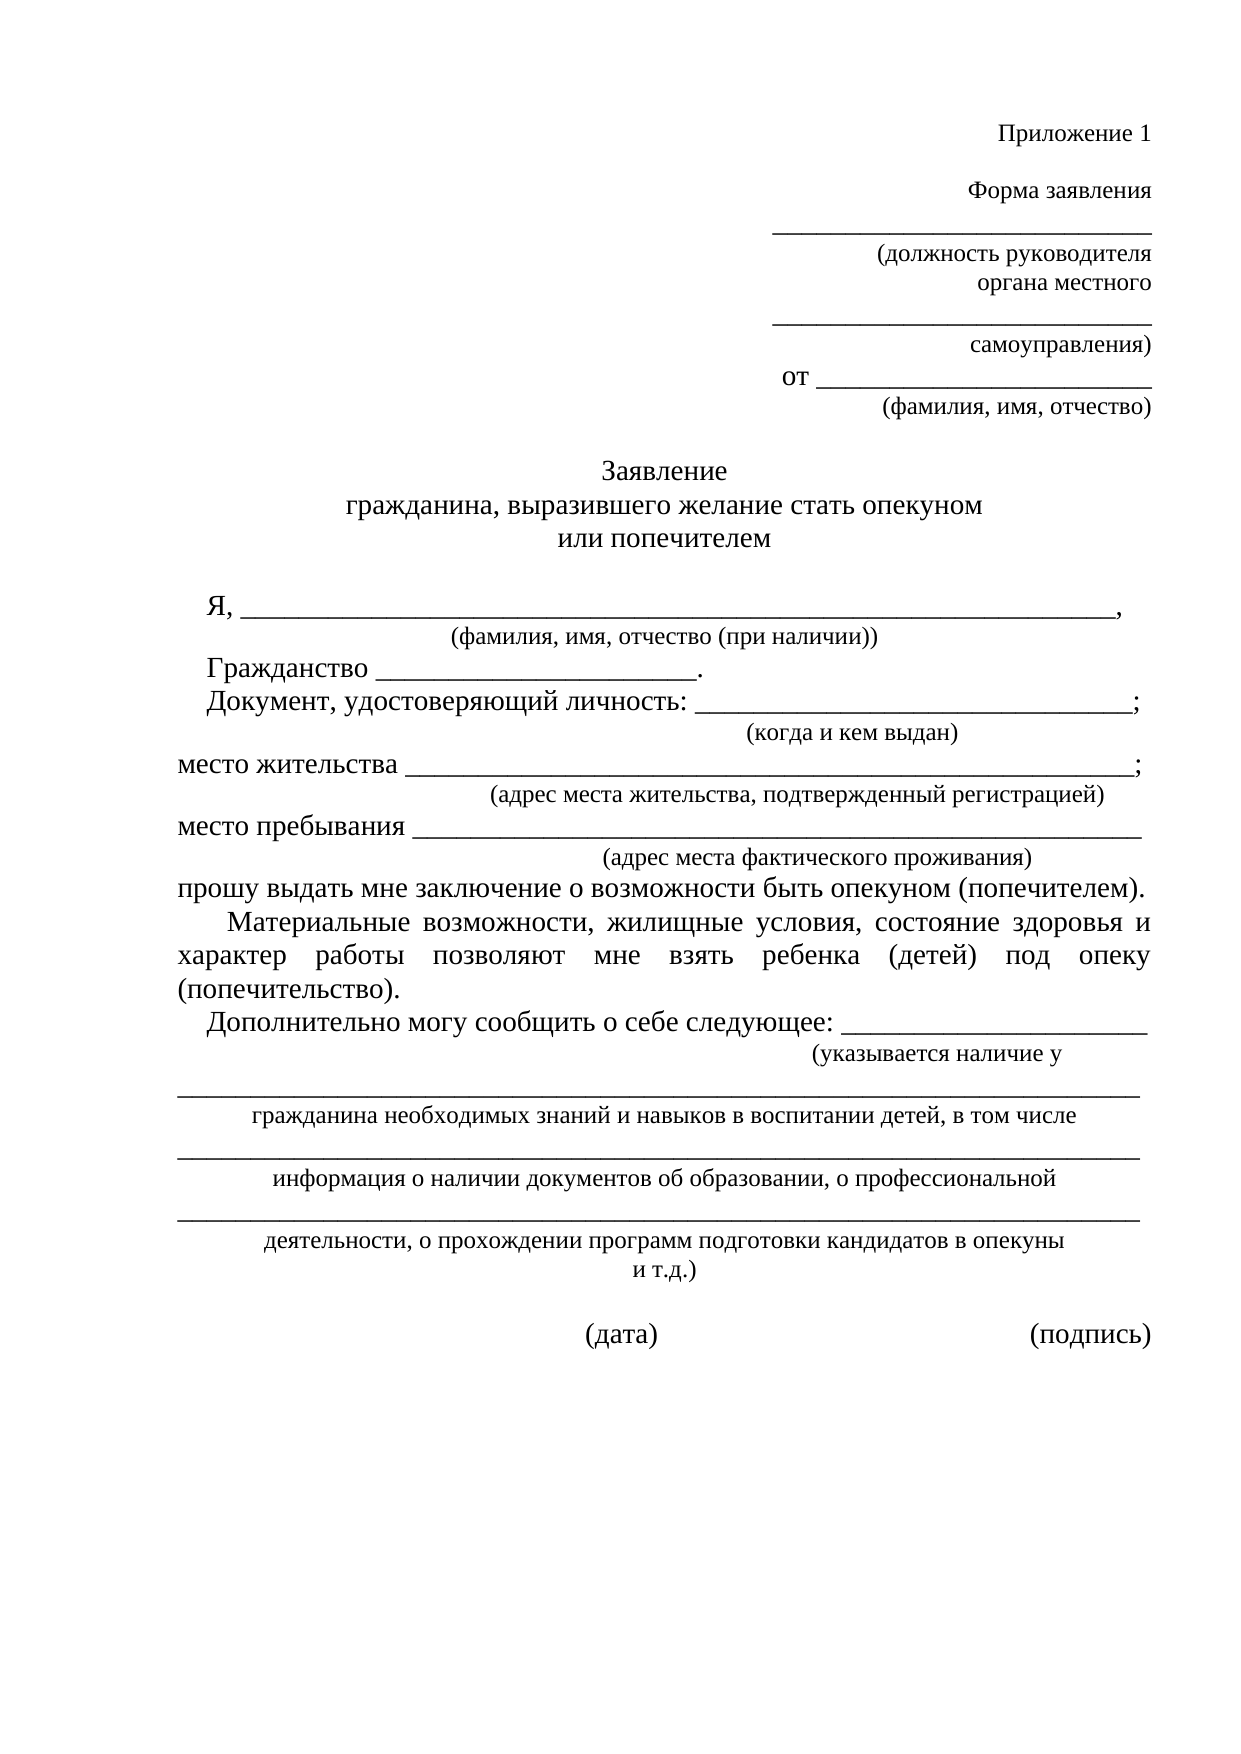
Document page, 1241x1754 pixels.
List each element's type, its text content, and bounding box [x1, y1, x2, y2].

text место жительства __________________________________________________; [177, 746, 1152, 779]
text Гражданство ______________________. [177, 650, 1152, 683]
text Форма заявления [177, 176, 1152, 204]
text органа местного [177, 267, 1152, 295]
text __________________________________________________________________ [177, 1129, 1152, 1163]
text (адрес места жительства, подтвержденный регистрацией) [177, 779, 1152, 808]
text Материальные возможности, жилищные условия, состояние здоровья и характер работы позволяют мне взять ребенка (детей) под опеку (попечительство). [177, 904, 1152, 1004]
text Заявление [177, 453, 1152, 487]
text место пребывания __________________________________________________ [177, 808, 1152, 842]
text информация о наличии документов об образовании, о профессиональной [177, 1163, 1152, 1191]
text __________________________________________________________________ [177, 1067, 1152, 1100]
text и т.д.) [177, 1254, 1152, 1282]
text __________________________________________________________________ [177, 1191, 1152, 1225]
text (указывается наличие у [177, 1038, 1152, 1067]
text гражданина необходимых знаний и навыков в воспитании детей, в том числе [177, 1100, 1152, 1129]
text (фамилия, имя, отчество (при наличии)) [177, 621, 1152, 650]
text __________________________ [177, 295, 1152, 329]
text (фамилия, имя, отчество) [177, 391, 1152, 420]
text Я, ____________________________________________________________, [177, 588, 1152, 621]
text гражданина, выразившего желание стать опекуном [177, 487, 1152, 521]
text (когда и кем выдан) [177, 717, 1152, 746]
text (дата) (подпись) [177, 1316, 1152, 1349]
text (адрес места фактического проживания) [177, 842, 1152, 870]
text Документ, удостоверяющий личность: ______________________________; [177, 683, 1152, 717]
text Приложение 1 [177, 118, 1152, 147]
text деятельности, о прохождении программ подготовки кандидатов в опекуны [177, 1225, 1152, 1254]
text (должность руководителя [177, 238, 1152, 267]
text от _______________________ [177, 358, 1152, 391]
text или попечителем [177, 521, 1152, 554]
text Дополнительно могу сообщить о себе следующее: _____________________ [177, 1004, 1152, 1038]
text самоуправления) [177, 329, 1152, 358]
text прошу выдать мне заключение о возможности быть опекуном (попечителем). [177, 870, 1152, 904]
text __________________________ [177, 204, 1152, 238]
